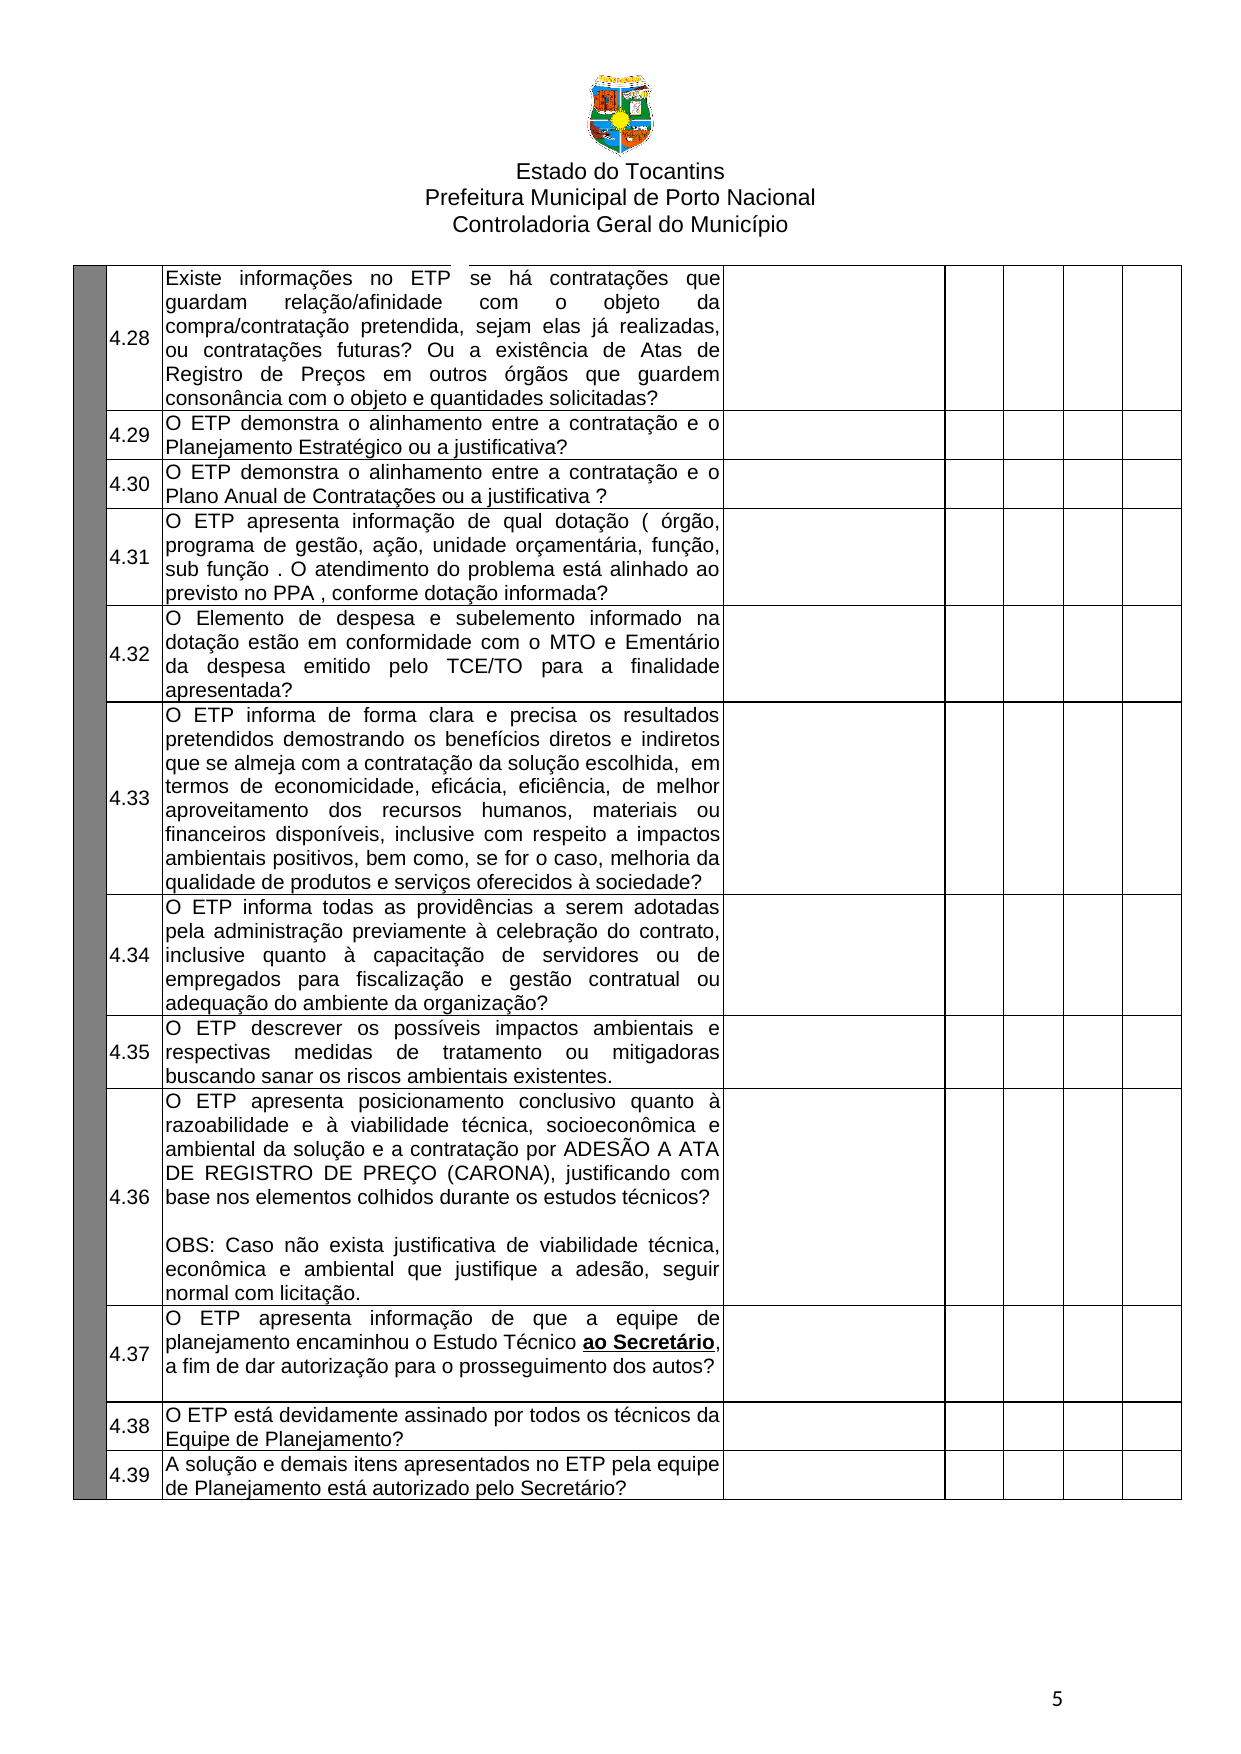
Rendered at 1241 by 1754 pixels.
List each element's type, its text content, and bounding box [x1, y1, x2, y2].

table_cell 4.36 [107, 1089, 162, 1304]
table_cell [1004, 1403, 1063, 1450]
table_cell [946, 895, 1003, 1015]
table_cell 4.28 [107, 266, 162, 410]
table_cell [1123, 1451, 1181, 1499]
table_cell [724, 266, 944, 410]
table_cell [1123, 1016, 1181, 1088]
table_cell [946, 1451, 1003, 1499]
table_cell [946, 266, 1003, 410]
table_cell 4.31 [107, 509, 162, 604]
table_cell [1123, 509, 1181, 604]
table_cell [1004, 1089, 1063, 1304]
table_cell O ETP apresenta posicionamento conclusivo quanto à razoabilidade e à viabilidade técnica, socioeconômica e ambiental da solução e a contratação por ADESÃO A ATA DE REGISTRO DE PREÇO (CARONA), justificando com base nos elementos colhidos durante os estudos técnicos? OBS: Caso não exista justificativa de viabilidade técnica, econômica e ambiental que justifique a adesão, seguir normal com licitação. [163, 1089, 723, 1304]
table_cell [1064, 895, 1122, 1015]
table_cell [1123, 1403, 1181, 1450]
table_cell [1064, 1451, 1122, 1499]
table_cell [1123, 703, 1181, 894]
table_cell [1123, 606, 1181, 701]
table_cell [724, 1016, 944, 1088]
table_cell O ETP apresenta informação de qual dotação ( órgão, programa de gestão, ação, unidade orçamentária, função, sub função . O atendimento do problema está alinhado ao previsto no PPA , conforme dotação informada? [163, 509, 723, 604]
table_cell [1123, 266, 1181, 410]
table_cell [1123, 1089, 1181, 1304]
table_cell [724, 460, 944, 508]
table_cell A solução e demais itens apresentados no ETP pela equipe de Planejamento está autorizado pelo Secretário? [163, 1451, 723, 1499]
table_cell O Elemento de despesa e subelemento informado na dotação estão em conformidade com o MTO e Ementário da despesa emitido pelo TCE/TO para a finalidade apresentada? [163, 606, 723, 701]
table_cell [1004, 460, 1063, 508]
table_cell O ETP demonstra o alinhamento entre a contratação e o Plano Anual de Contratações ou a justificativa ? [163, 460, 723, 508]
table_cell [1064, 1016, 1122, 1088]
table_cell [724, 606, 944, 701]
table_cell [946, 1403, 1003, 1450]
table_cell [724, 1089, 944, 1304]
table_cell [946, 606, 1003, 701]
table_cell O ETP demonstra o alinhamento entre a contratação e o Planejamento Estratégico ou a justificativa? [163, 411, 723, 459]
table_cell O ETP informa todas as providências a serem adotadas pela administração previamente à celebração do contrato, inclusive quanto à capacitação de servidores ou de empregados para fiscalização e gestão contratual ou adequação do ambiente da organização? [163, 895, 723, 1015]
table_cell Existe informações no ETP se há contratações que guardam relação/afinidade com o objeto da compra/contratação pretendida, sejam elas já realizadas, ou contratações futuras? Ou a existência de Atas de Registro de Preços em outros órgãos que guardem consonância com o objeto e quantidades solicitadas? [163, 266, 723, 410]
picture [587, 73, 654, 157]
table_cell [724, 1451, 944, 1499]
table_cell [1004, 703, 1063, 894]
table_cell [1004, 1016, 1063, 1088]
table_cell [1004, 509, 1063, 604]
table_cell [1004, 1306, 1063, 1401]
table_cell O ETP descrever os possíveis impactos ambientais e respectivas medidas de tratamento ou mitigadoras buscando sanar os riscos ambientais existentes. [163, 1016, 723, 1088]
table_cell [1123, 1306, 1181, 1401]
table_cell [1004, 1451, 1063, 1499]
table_cell [1064, 460, 1122, 508]
table_cell [1123, 460, 1181, 508]
table_cell [1064, 1403, 1122, 1450]
table_cell [1064, 1089, 1122, 1304]
table_cell [946, 1016, 1003, 1088]
table_cell [1064, 411, 1122, 459]
table_cell [724, 1403, 944, 1450]
table_cell 4.35 [107, 1016, 162, 1088]
table_cell 4.32 [107, 606, 162, 701]
table_cell [1004, 266, 1063, 410]
table_cell [946, 411, 1003, 459]
table_cell [1123, 895, 1181, 1015]
table_cell 4.29 [107, 411, 162, 459]
table_cell 4.38 [107, 1403, 162, 1450]
table_cell [946, 1306, 1003, 1401]
table_cell [724, 411, 944, 459]
table_cell [724, 703, 944, 894]
table_cell O ETP informa de forma clara e precisa os resultados pretendidos demostrando os benefícios diretos e indiretos que se almeja com a contratação da solução escolhida, em termos de economicidade, eficácia, eficiência, de melhor aproveitamento dos recursos humanos, materiais ou financeiros disponíveis, inclusive com respeito a impactos ambientais positivos, bem como, se for o caso, melhoria da qualidade de produtos e serviços oferecidos à sociedade? [163, 703, 723, 894]
table_cell 4.37 [107, 1306, 162, 1401]
table_cell [1064, 1306, 1122, 1401]
table_cell [946, 509, 1003, 604]
table_cell [1004, 411, 1063, 459]
table_cell [724, 509, 944, 604]
table_cell [1064, 266, 1122, 410]
table_cell [1004, 895, 1063, 1015]
table_cell [724, 1306, 944, 1401]
table_cell 4.34 [107, 895, 162, 1015]
table_cell [1004, 606, 1063, 701]
table_cell O ETP está devidamente assinado por todos os técnicos da Equipe de Planejamento? [163, 1403, 723, 1450]
table_cell 4.39 [107, 1451, 162, 1499]
table_cell 4.33 [107, 703, 162, 894]
table_cell [946, 460, 1003, 508]
table_cell [1064, 703, 1122, 894]
table_cell [946, 703, 1003, 894]
table_cell O ETP apresenta informação de que a equipe de planejamento encaminhou o Estudo Técnico ao Secretário, a fim de dar autorização para o prosseguimento dos autos? [163, 1306, 723, 1401]
table_cell 4.30 [107, 460, 162, 508]
table_cell [946, 1089, 1003, 1304]
table_cell [1064, 509, 1122, 604]
table_cell [1123, 411, 1181, 459]
table_cell [1064, 606, 1122, 701]
table_cell [724, 895, 944, 1015]
